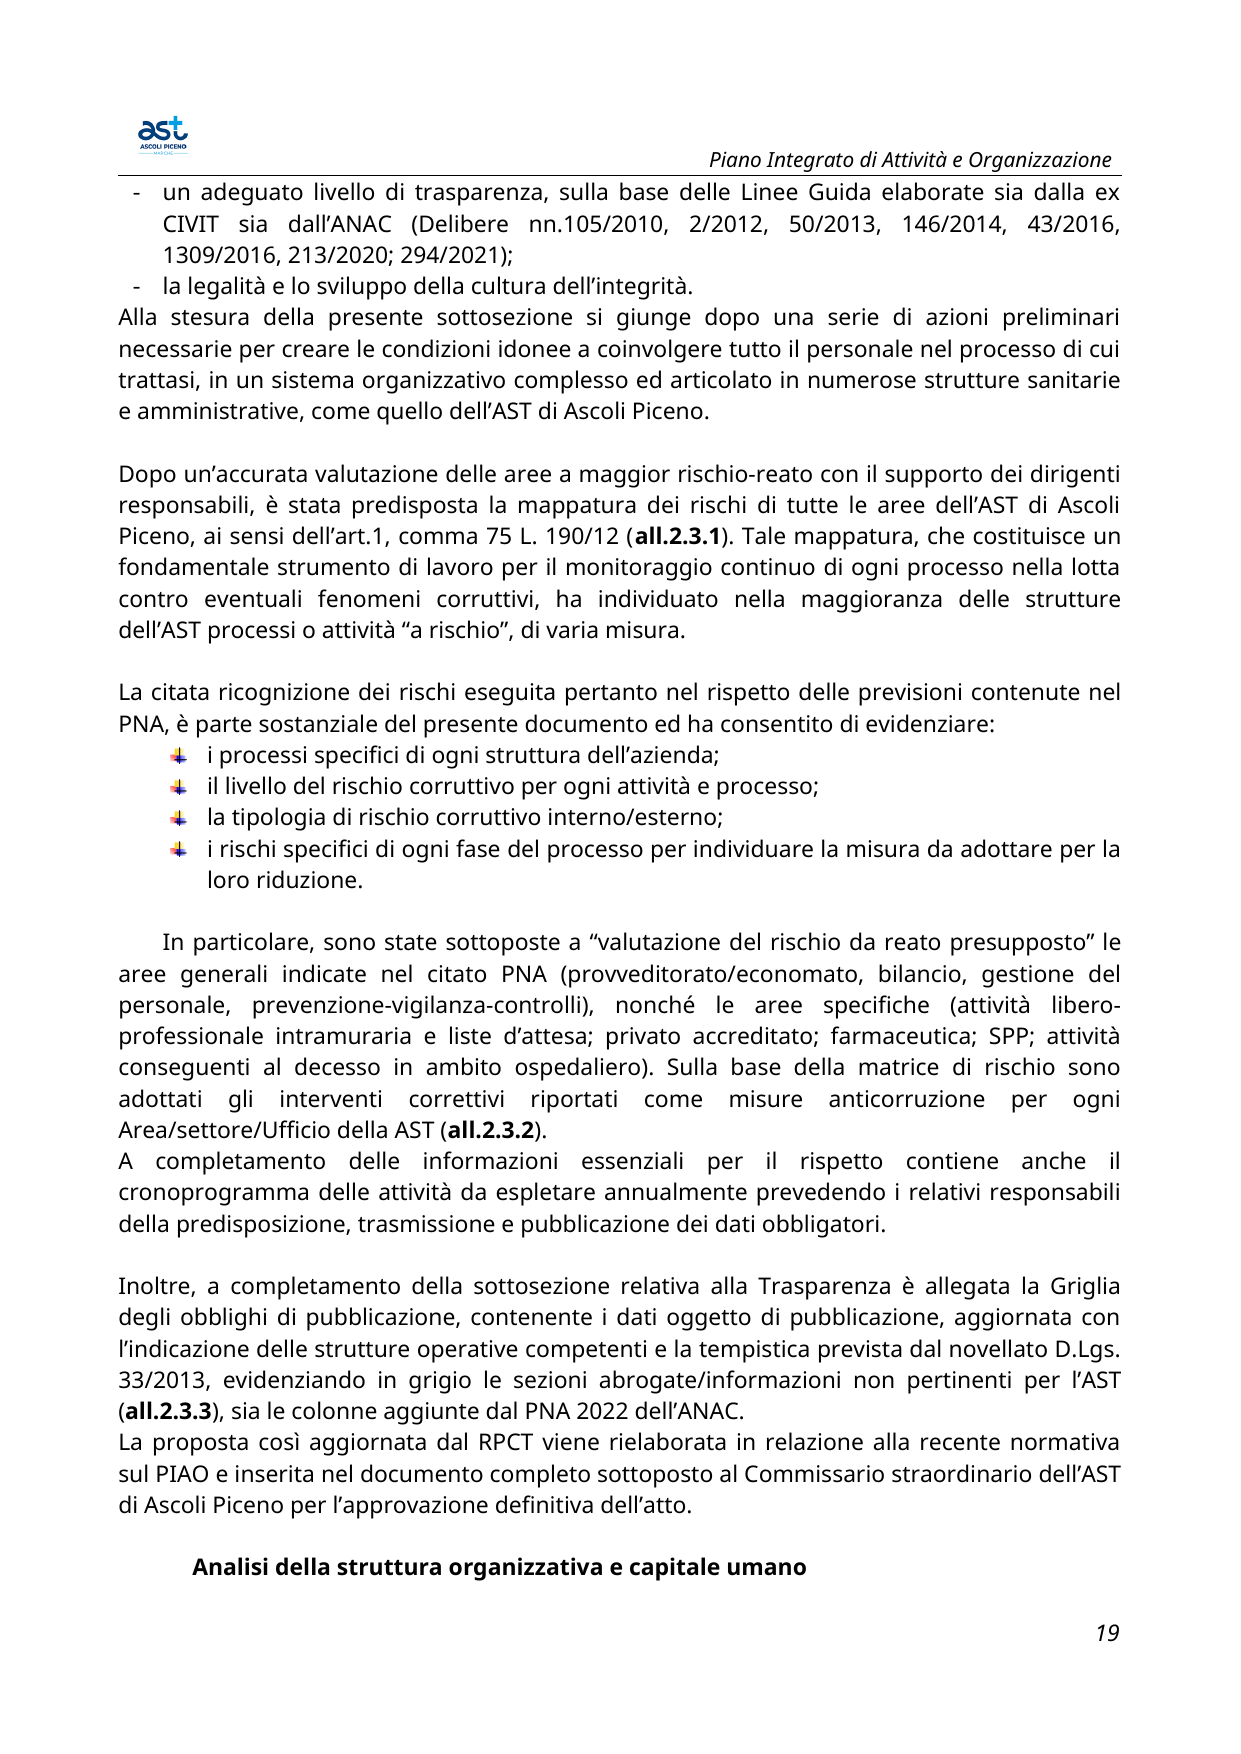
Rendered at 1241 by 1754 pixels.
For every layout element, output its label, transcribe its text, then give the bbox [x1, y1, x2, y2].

list il livello del rischio corruttivo per ogni attività e processo; [169, 770, 1122, 801]
picture [170, 840, 187, 857]
text Dopo un’accurata valutazione delle aree a maggior rischio-reato con il supporto dei dirigenti responsabili, è stata predisposta la mappatura dei rischi di tutte le aree dell’AST di Ascoli Piceno, ai sensi dell’art.1, comma 75 L. 190/12 (all.2.3.1). Tale mappatura, che costituisce un fondamentale strumento di lavoro per il monitoraggio continuo di ogni processo nella lotta contro eventuali fenomeni corruttivi, ha individuato nella maggioranza delle strutture dell’AST processi o attività “a rischio”, di varia misura. [118, 457, 1122, 645]
text La citata ricognizione dei rischi eseguita pertanto nel rispetto delle previsioni contenute nel PNA, è parte sostanziale del presente documento ed ha consentito di evidenziare: [118, 676, 1122, 739]
text Alla stesura della presente sottosezione si giunge dopo una serie di azioni preliminari necessarie per creare le condizioni idonee a coinvolgere tutto il personale nel processo di cui trattasi, in un sistema organizzativo complesso ed articolato in numerose strutture sanitarie e amministrative, come quello dell’AST di Ascoli Piceno. [118, 301, 1122, 426]
list un adeguato livello di trasparenza, sulla base delle Linee Guida elaborate sia dalla ex CIVIT sia dall’ANAC (Delibere nn.105/2010, 2/2012, 50/2013, 146/2014, 43/2016, 1309/2016, 213/2020; 294/2021); [133, 176, 1122, 270]
text A completamento delle informazioni essenziali per il rispetto contiene anche il cronoprogramma delle attività da espletare annualmente prevedendo i relativi responsabili della predisposizione, trasmissione e pubblicazione dei dati obbligatori. [118, 1145, 1122, 1239]
text In particolare, sono state sottoposte a “valutazione del rischio da reato presupposto” le aree generali indicate nel citato PNA (provveditorato/economato, bilancio, gestione del personale, prevenzione-vigilanza-controlli), nonché le aree specifiche (attività libero-professionale intramuraria e liste d’attesa; privato accreditato; farmaceutica; SPP; attività conseguenti al decesso in ambito ospedaliero). Sulla base della matrice di rischio sono adottati gli interventi correttivi riportati come misure anticorruzione per ogni Area/settore/Ufficio della AST (all.2.3.2). [118, 926, 1122, 1145]
list i processi specifici di ogni struttura dell’azienda; [169, 739, 1122, 770]
text La proposta così aggiornata dal RPCT viene rielaborata in relazione alla recente normativa sul PIAO e inserita nel documento completo sottoposto al Commissario straordinario dell’AST di Ascoli Piceno per l’approvazione definitiva dell’atto. [118, 1426, 1122, 1520]
list i rischi specifici di ogni fase del processo per individuare la misura da adottare per la loro riduzione. [169, 832, 1122, 895]
list la tipologia di rischio corruttivo interno/esterno; [169, 801, 1122, 832]
picture [118, 103, 208, 167]
picture [170, 778, 187, 795]
picture [170, 809, 187, 826]
text Analisi della struttura organizzativa e capitale umano [118, 1551, 1122, 1582]
list la legalità e lo sviluppo della cultura dell’integrità. [133, 270, 1122, 301]
picture [170, 746, 187, 764]
text Inoltre, a completamento della sottosezione relativa alla Trasparenza è allegata la Griglia degli obblighi di pubblicazione, contenente i dati oggetto di pubblicazione, aggiornata con l’indicazione delle strutture operative competenti e la tempistica prevista dal novellato D.Lgs. 33/2013, evidenziando in grigio le sezioni abrogate/informazioni non pertinenti per l’AST (all.2.3.3), sia le colonne aggiunte dal PNA 2022 dell’ANAC. [118, 1270, 1122, 1426]
